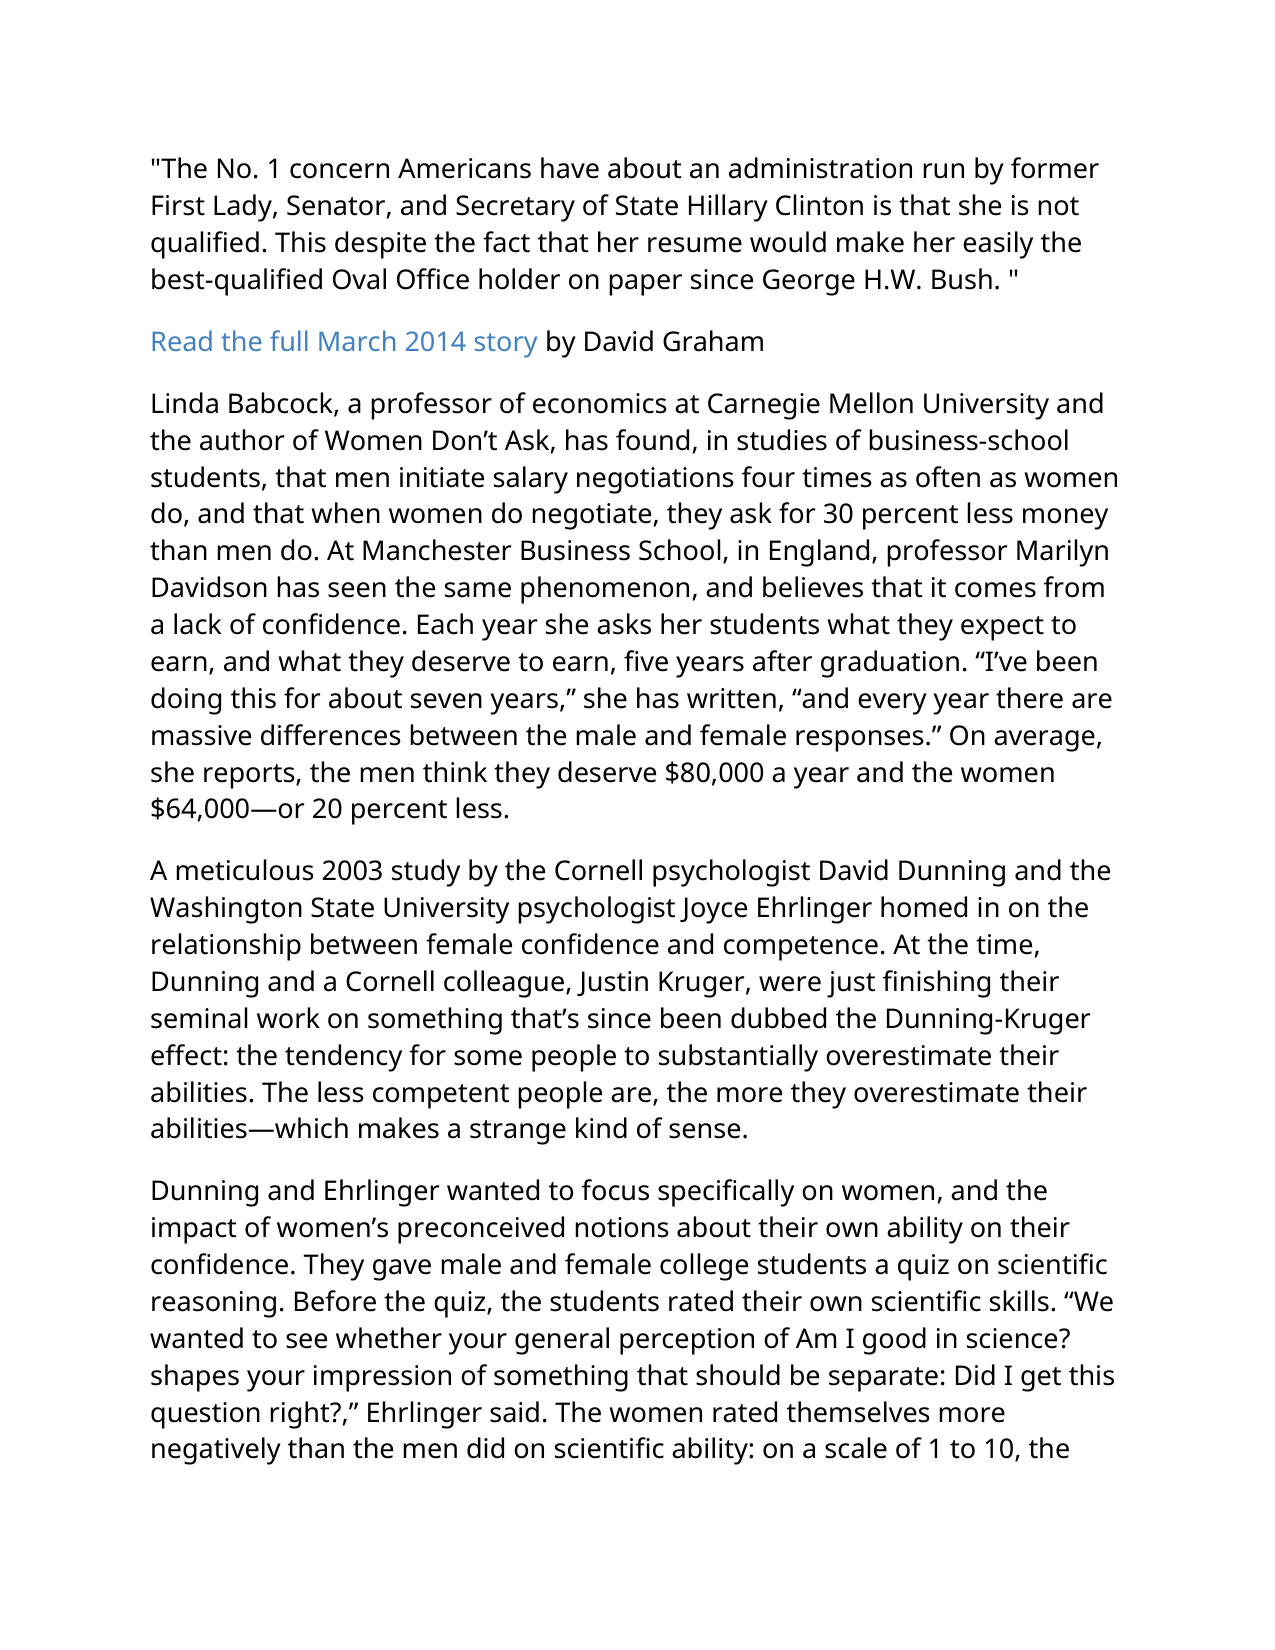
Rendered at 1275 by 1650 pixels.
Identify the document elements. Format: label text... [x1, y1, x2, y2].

text Linda Babcock, a professor of economics at Carnegie Mellon University and the author of Women Don’t Ask, has found, in studies of business-school students, that men initiate salary negotiations four times as often as women do, and that when women do negotiate, they ask for 30 percent less money than men do. At Manchester Business School, in England, professor Marilyn Davidson has seen the same phenomenon, and believes that it comes from a lack of confidence. Each year she asks her students what they expect to earn, and what they deserve to earn, five years after graduation. “I’ve been doing this for about seven years,” she has written, “and every year there are massive differences between the male and female responses.” On average, she reports, the men think they deserve $80,000 a year and the women $64,000—or 20 percent less. [150, 384, 1125, 827]
text "The No. 1 concern Americans have about an administration run by former First Lady, Senator, and Secretary of State Hillary Clinton is that she is not qualified. This despite the fact that her resume would make her easily the best-qualified Oval Office holder on paper since George H.W. Bush. " [150, 150, 1125, 297]
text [150, 1172, 1125, 1467]
text Read the full March 2014 story by David Graham [150, 322, 1125, 359]
text A meticulous 2003 study by the Cornell psychologist David Dunning and the Washington State University psychologist Joyce Ehrlinger homed in on the relationship between female confidence and competence. At the time, Dunning and a Cornell colleague, Justin Kruger, were just finishing their seminal work on something that’s since been dubbed the Dunning-Kruger effect: the tendency for some people to substantially overestimate their abilities. The less competent people are, the more they overestimate their abilities—which makes a strange kind of sense. [150, 852, 1125, 1147]
